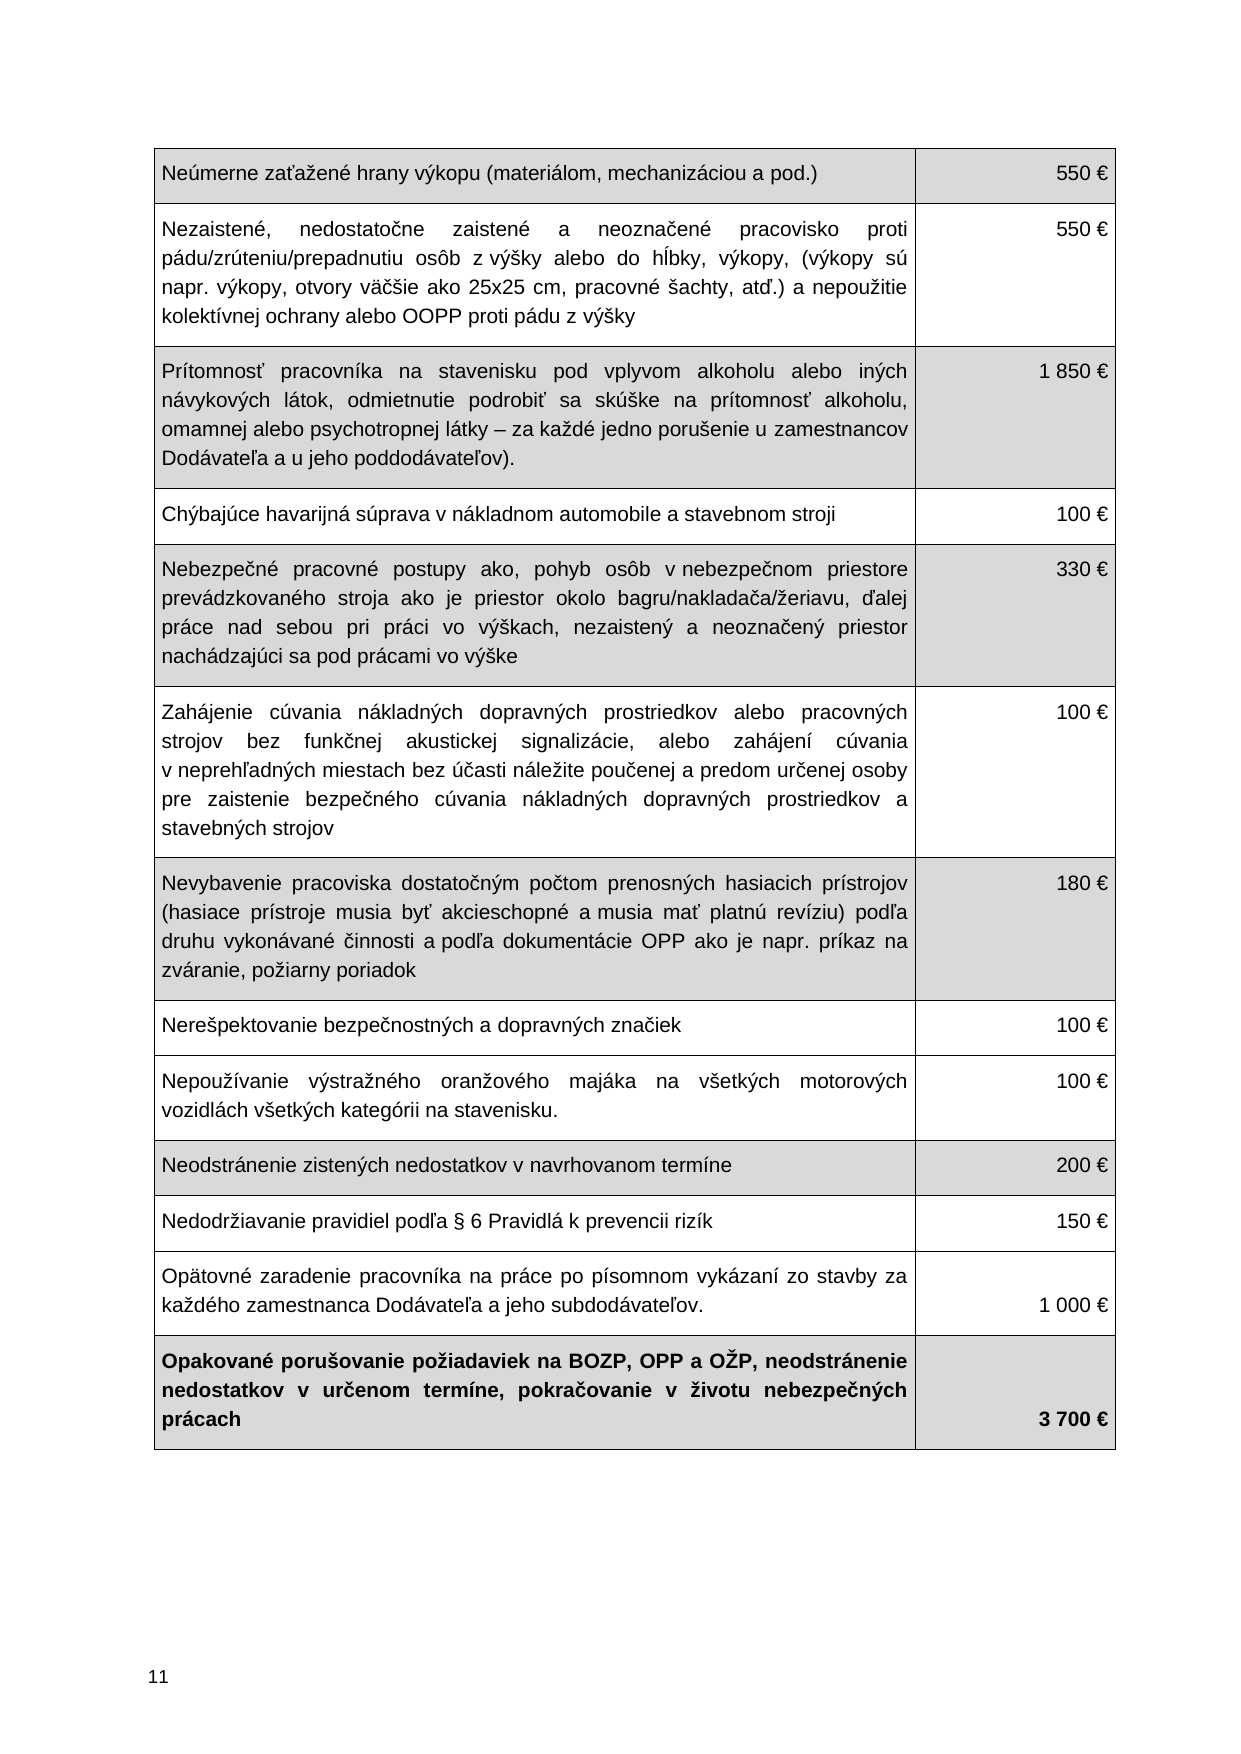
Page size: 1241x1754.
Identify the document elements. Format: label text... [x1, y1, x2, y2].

table_cell 100 € [916, 1056, 1115, 1140]
table_cell Nepoužívanie výstražného oranžového majáka na všetkých motorových vozidlách všetkých kategórii na stavenisku. [155, 1056, 915, 1140]
table_cell 1 000 € [916, 1252, 1115, 1335]
table_cell 3 700 € [916, 1336, 1115, 1449]
table_cell Neodstránenie zistených nedostatkov v navrhovanom termíne [155, 1141, 915, 1195]
table_cell Nebezpečné pracovné postupy ako, pohyb osôb v nebezpečnom priestore prevádzkovaného stroja ako je priestor okolo bagru/nakladača/žeriavu, ďalej práce nad sebou pri práci vo výškach, nezaistený a neoznačený priestor nachádzajúci sa pod prácami vo výške [155, 545, 915, 686]
table_cell 1 850 € [916, 347, 1115, 488]
table_cell 100 € [916, 1001, 1115, 1055]
table_cell Chýbajúce havarijná súprava v nákladnom automobile a stavebnom stroji [155, 489, 915, 543]
table_cell Opätovné zaradenie pracovníka na práce po písomnom vykázaní zo stavby za každého zamestnanca Dodávateľa a jeho subdodávateľov. [155, 1252, 915, 1335]
table_cell Zahájenie cúvania nákladných dopravných prostriedkov alebo pracovných strojov bez funkčnej akustickej signalizácie, alebo zahájení cúvania v neprehľadných miestach bez účasti náležite poučenej a predom určenej osoby pre zaistenie bezpečného cúvania nákladných dopravných prostriedkov a stavebných strojov [155, 687, 915, 857]
table_cell 150 € [916, 1196, 1115, 1251]
table_cell Neúmerne zaťažené hrany výkopu (materiálom, mechanizáciou a pod.) [155, 149, 915, 203]
table_cell Nedodržiavanie pravidiel podľa § 6 Pravidlá k prevencii rizík [155, 1196, 915, 1251]
table_cell 330 € [916, 545, 1115, 686]
table_cell Prítomnosť pracovníka na stavenisku pod vplyvom alkoholu alebo iných návykových látok, odmietnutie podrobiť sa skúške na prítomnosť alkoholu, omamnej alebo psychotropnej látky – za každé jedno porušenie u zamestnancov Dodávateľa a u jeho poddodávateľov). [155, 347, 915, 488]
table_cell Nevybavenie pracoviska dostatočným počtom prenosných hasiacich prístrojov (hasiace prístroje musia byť akcieschopné a musia mať platnú revíziu) podľa druhu vykonávané činnosti a podľa dokumentácie OPP ako je napr. príkaz na zváranie, požiarny poriadok [155, 858, 915, 1000]
table_cell Nezaistené, nedostatočne zaistené a neoznačené pracovisko proti pádu/zrúteniu/prepadnutiu osôb z výšky alebo do hĺbky, výkopy, (výkopy sú napr. výkopy, otvory väčšie ako 25x25 cm, pracovné šachty, atď.) a nepoužitie kolektívnej ochrany alebo OOPP proti pádu z výšky [155, 204, 915, 346]
table_cell 200 € [916, 1141, 1115, 1195]
table_cell 100 € [916, 687, 1115, 857]
table_cell 180 € [916, 858, 1115, 1000]
table_cell 550 € [916, 204, 1115, 346]
table_cell Nerešpektovanie bezpečnostných a dopravných značiek [155, 1001, 915, 1055]
table_cell 550 € [916, 149, 1115, 203]
table_cell Opakované porušovanie požiadaviek na BOZP, OPP a OŽP, neodstránenie nedostatkov v určenom termíne, pokračovanie v životu nebezpečných prácach [155, 1336, 915, 1449]
table_cell 100 € [916, 489, 1115, 543]
